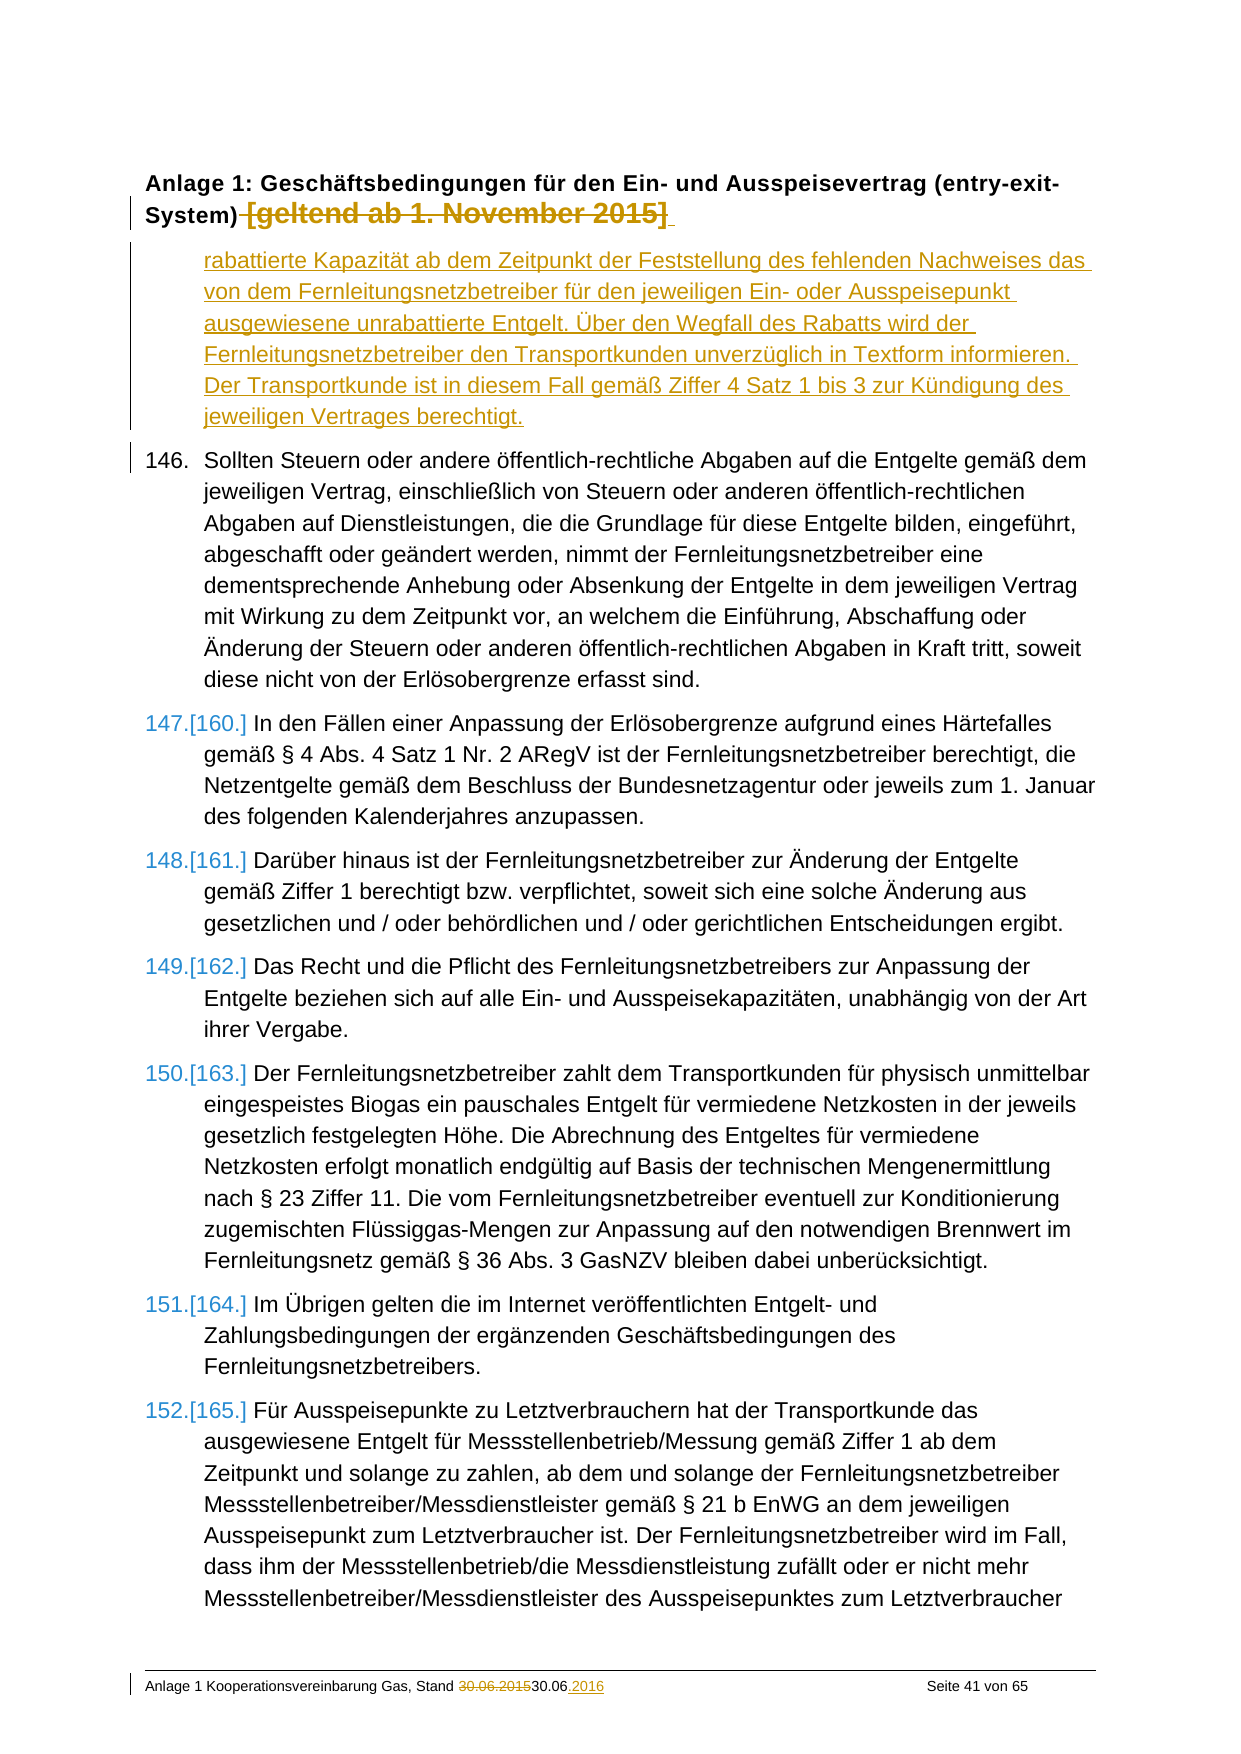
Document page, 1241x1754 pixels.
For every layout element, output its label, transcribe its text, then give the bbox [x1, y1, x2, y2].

list Darüber hinaus ist der Fernleitungsnetzbetreiber zur Änderung der Entgelte gemäß Ziffer 1 berechtigt bzw. verpflichtet, soweit sich eine solche Änderung aus gesetzlichen und / oder behördlichen und / oder gerichtlichen Entscheidungen ergibt. [145, 842, 1096, 936]
list Im Übrigen gelten die im Internet veröffentlichten Entgelt- und Zahlungsbedingungen der ergänzenden Geschäftsbedingungen des Fernleitungsnetzbetreibers. [145, 1286, 1096, 1379]
list In den Fällen einer Anpassung der Erlösobergrenze aufgrund eines Härtefalles gemäß § 4 Abs. 4 Satz 1 Nr. 2 ARegV ist der Fernleitungsnetzbetreiber berechtigt, die Netzentgelte gemäß dem Beschluss der Bundesnetzagentur oder jeweils zum 1. Januar des folgenden Kalenderjahres anzupassen. [145, 704, 1096, 829]
list Sollten Steuern oder andere öffentlich-rechtliche Abgaben auf die Entgelte gemäß dem jeweiligen Vertrag, einschließlich von Steuern oder anderen öffentlich-rechtlichen Abgaben auf Dienstleistungen, die die Grundlage für diese Entgelte bilden, eingeführt, abgeschafft oder geändert werden, nimmt der Fernleitungsnetzbetreiber eine dementsprechende Anhebung oder Absenkung der Entgelte in dem jeweiligen Vertrag mit Wirkung zu dem Zeitpunkt vor, an welchem die Einführung, Abschaffung oder Änderung der Steuern oder anderen öffentlich-rechtlichen Abgaben in Kraft tritt, soweit diese nicht von der Erlösobergrenze erfasst sind. [145, 442, 1096, 692]
list Der Fernleitungsnetzbetreiber zahlt dem Transportkunden für physisch unmittelbar eingespeistes Biogas ein pauschales Entgelt für vermiedene Netzkosten in der jeweils gesetzlich festgelegten Höhe. Die Abrechnung des Entgeltes für vermiedene Netzkosten erfolgt monatlich endgültig auf Basis der technischen Mengenermittlung nach § 23 Ziffer 11. Die vom Fernleitungsnetzbetreiber eventuell zur Konditionierung zugemischten Flüssiggas-Mengen zur Anpassung auf den notwendigen Brennwert im Fernleitungsnetz gemäß § 36 Abs. 3 GasNZV bleiben dabei unberücksichtigt. [145, 1054, 1096, 1273]
list Das Recht und die Pflicht des Fernleitungsnetzbetreibers zur Anpassung der Entgelte beziehen sich auf alle Ein- und Ausspeisekapazitäten, unabhängig von der Art ihrer Vergabe. [145, 948, 1096, 1042]
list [145, 1392, 1096, 1611]
